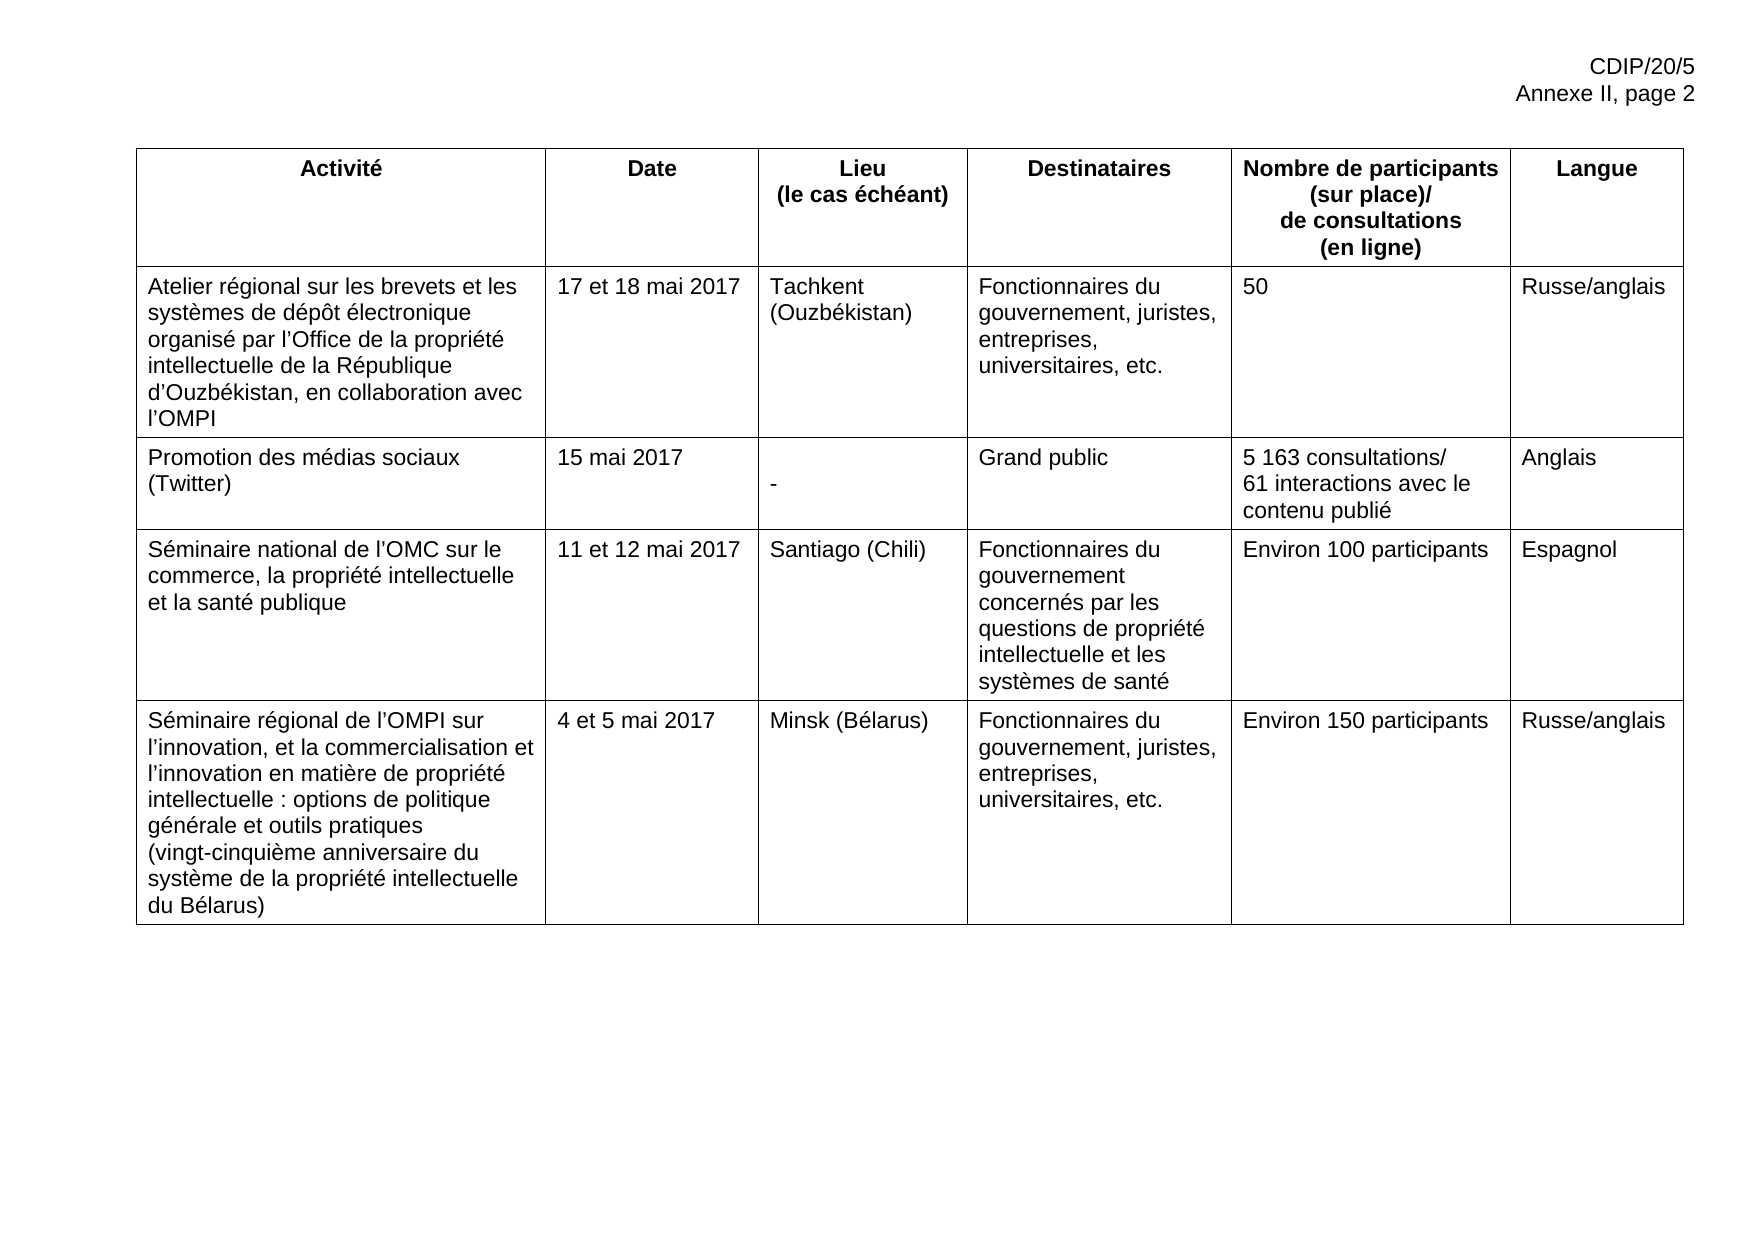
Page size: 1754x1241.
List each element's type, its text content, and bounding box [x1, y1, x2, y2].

table_cell Promotion des médias sociaux (Twitter) [137, 438, 545, 529]
table_cell Minsk (Bélarus) [759, 701, 967, 924]
table_cell Environ 100 participants [1232, 530, 1510, 700]
table_cell Anglais [1511, 438, 1683, 529]
table_header Nombre de participants (sur place)/ de consultations (en ligne) [1232, 149, 1510, 266]
table_cell - [759, 438, 967, 529]
table_cell 17 et 18 mai 2017 [546, 267, 758, 437]
table_cell Fonctionnaires du gouvernement, juristes, entreprises, universitaires, etc. [968, 267, 1231, 437]
table_cell Atelier régional sur les brevets et les systèmes de dépôt électronique organisé par l’Office de la propriété intellectuelle de la République d’Ouzbékistan, en collaboration avec l’OMPI [137, 267, 545, 437]
table_header Activité [137, 149, 545, 266]
table_cell Russe/anglais [1511, 701, 1683, 924]
table_header Langue [1511, 149, 1683, 266]
table_header Destinataires [968, 149, 1231, 266]
table_cell Santiago (Chili) [759, 530, 967, 700]
table_cell 4 et 5 mai 2017 [546, 701, 758, 924]
table_cell 11 et 12 mai 2017 [546, 530, 758, 700]
table_header Lieu (le cas échéant) [759, 149, 967, 266]
table_cell 50 [1232, 267, 1510, 437]
table_cell Séminaire régional de l’OMPI sur l’innovation, et la commercialisation et l’innovation en matière de propriété intellectuelle : options de politique générale et outils pratiques (vingt-cinquième anniversaire du système de la propriété intellectuelle du Bélarus) [137, 701, 545, 924]
table_header Date [546, 149, 758, 266]
table_cell Russe/anglais [1511, 267, 1683, 437]
table_cell Tachkent (Ouzbékistan) [759, 267, 967, 437]
table_cell Grand public [968, 438, 1231, 529]
table_cell 5 163 consultations/ 61 interactions avec le contenu publié [1232, 438, 1510, 529]
table_cell Fonctionnaires du gouvernement concernés par les questions de propriété intellectuelle et les systèmes de santé [968, 530, 1231, 700]
table_cell Environ 150 participants [1232, 701, 1510, 924]
table_cell 15 mai 2017 [546, 438, 758, 529]
table_cell Fonctionnaires du gouvernement, juristes, entreprises, universitaires, etc. [968, 701, 1231, 924]
table_cell Séminaire national de l’OMC sur le commerce, la propriété intellectuelle et la santé publique [137, 530, 545, 700]
table_cell Espagnol [1511, 530, 1683, 700]
